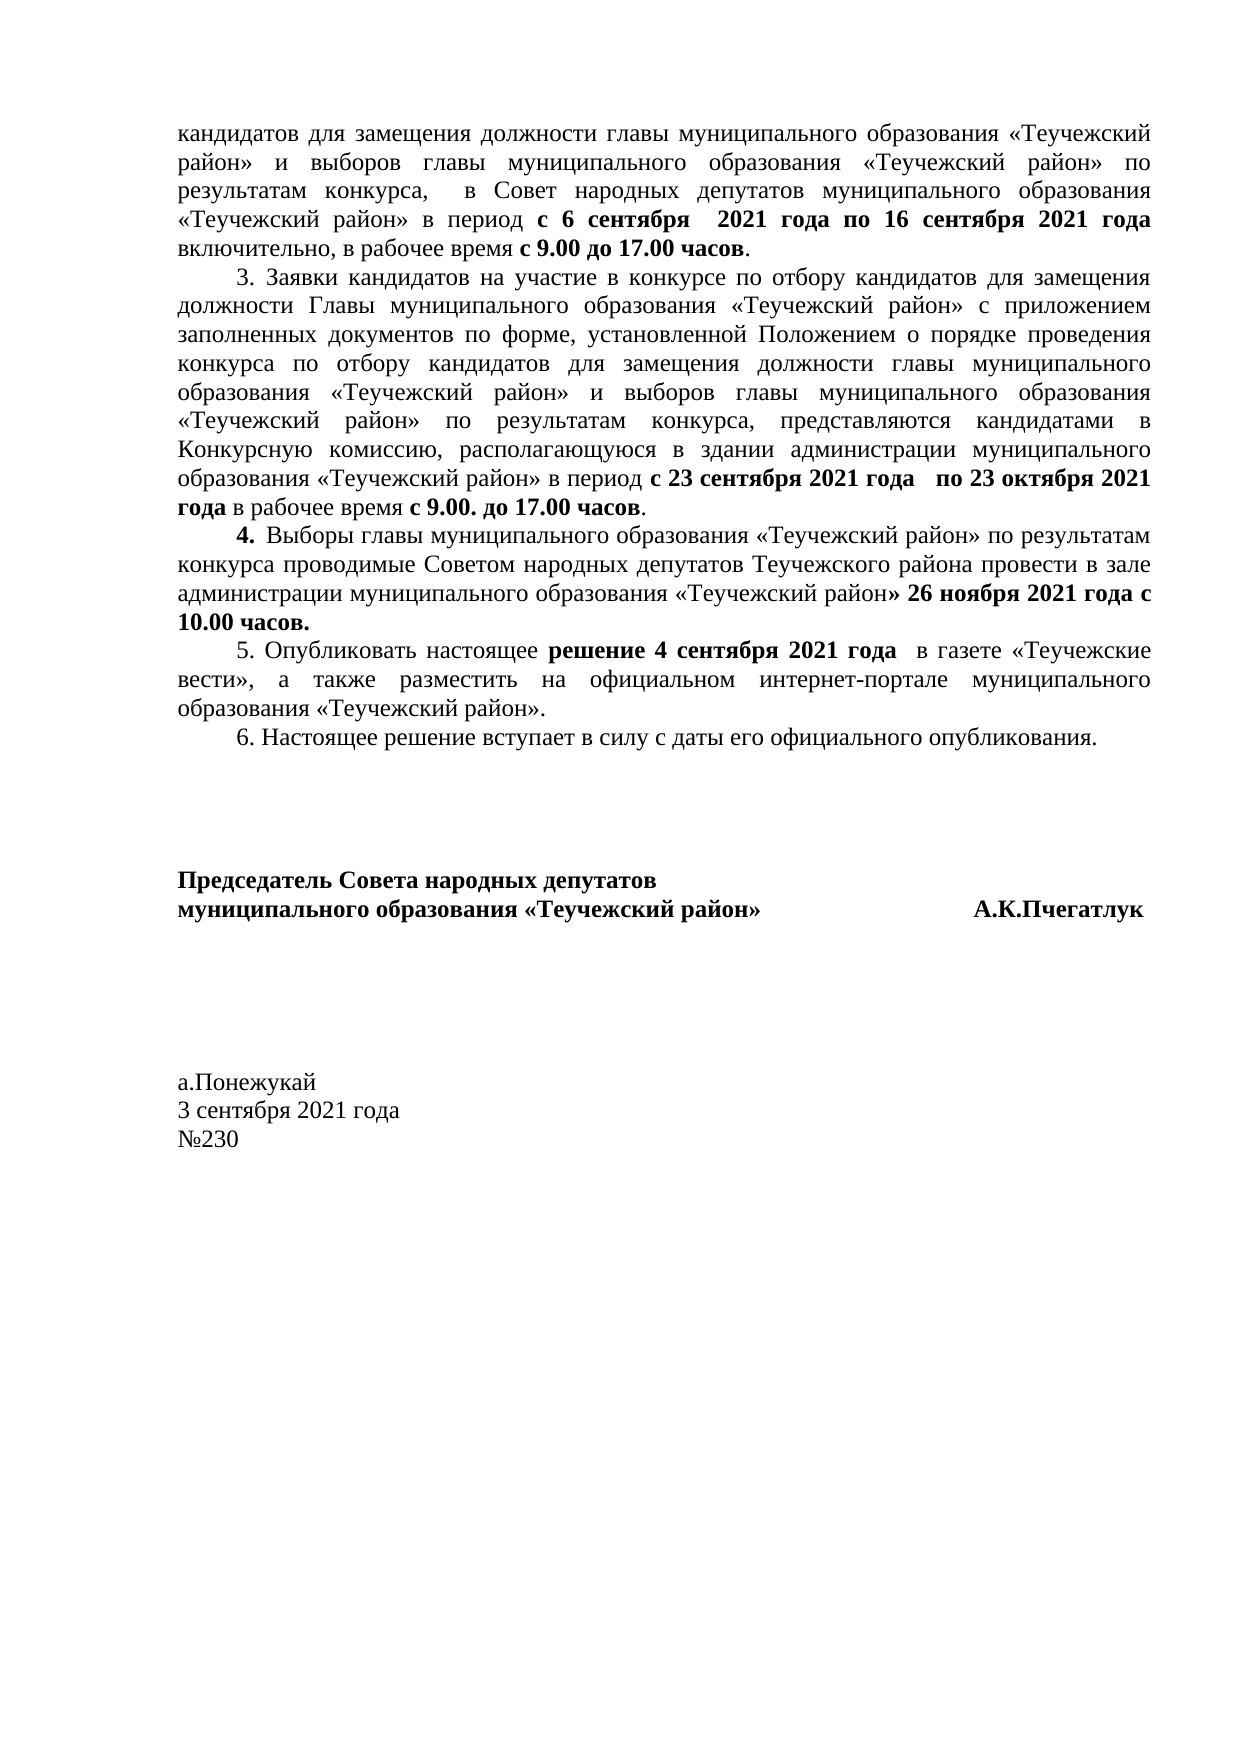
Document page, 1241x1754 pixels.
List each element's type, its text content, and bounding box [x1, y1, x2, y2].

text муниципального образования «Теучежский район» А.К.Пчегатлук [177, 894, 1152, 923]
list Заявки кандидатов на участие в конкурсе по отбору кандидатов для замещения должности Главы муниципального образования «Теучежский район» с приложением заполненных документов по форме, установленной Положением о порядке проведения конкурса по отбору кандидатов для замещения должности главы муниципального образования «Теучежский район» и выборов главы муниципального образования «Теучежский район» по результатам конкурса, представляются кандидатами в Конкурсную комиссию, располагающуюся в здании администрации муниципального образования «Теучежский район» в период с 23 сентября 2021 года по 23 октября 2021 года в рабочее время с 9.00. до 17.00 часов. [177, 262, 1152, 521]
text 3 сентября 2021 года [177, 1096, 1152, 1124]
list Выборы главы муниципального образования «Теучежский район» по результатам конкурса проводимые Советом народных депутатов Теучежского района провести в зале администрации муниципального образования «Теучежский район» 26 ноября 2021 года с 10.00 часов. [177, 521, 1152, 636]
text 5. Опубликовать настоящее решение 4 сентября 2021 года в газете «Теучежские вести», а также разместить на официальном интернет-портале муниципального образования «Теучежский район». [177, 636, 1152, 722]
text 6. Настоящее решение вступает в силу с даты его официального опубликования. [177, 722, 1152, 751]
text Председатель Совета народных депутатов [177, 866, 1152, 894]
text а.Понежукай [177, 1067, 1152, 1096]
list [177, 118, 1152, 262]
text №230 [177, 1124, 1152, 1153]
